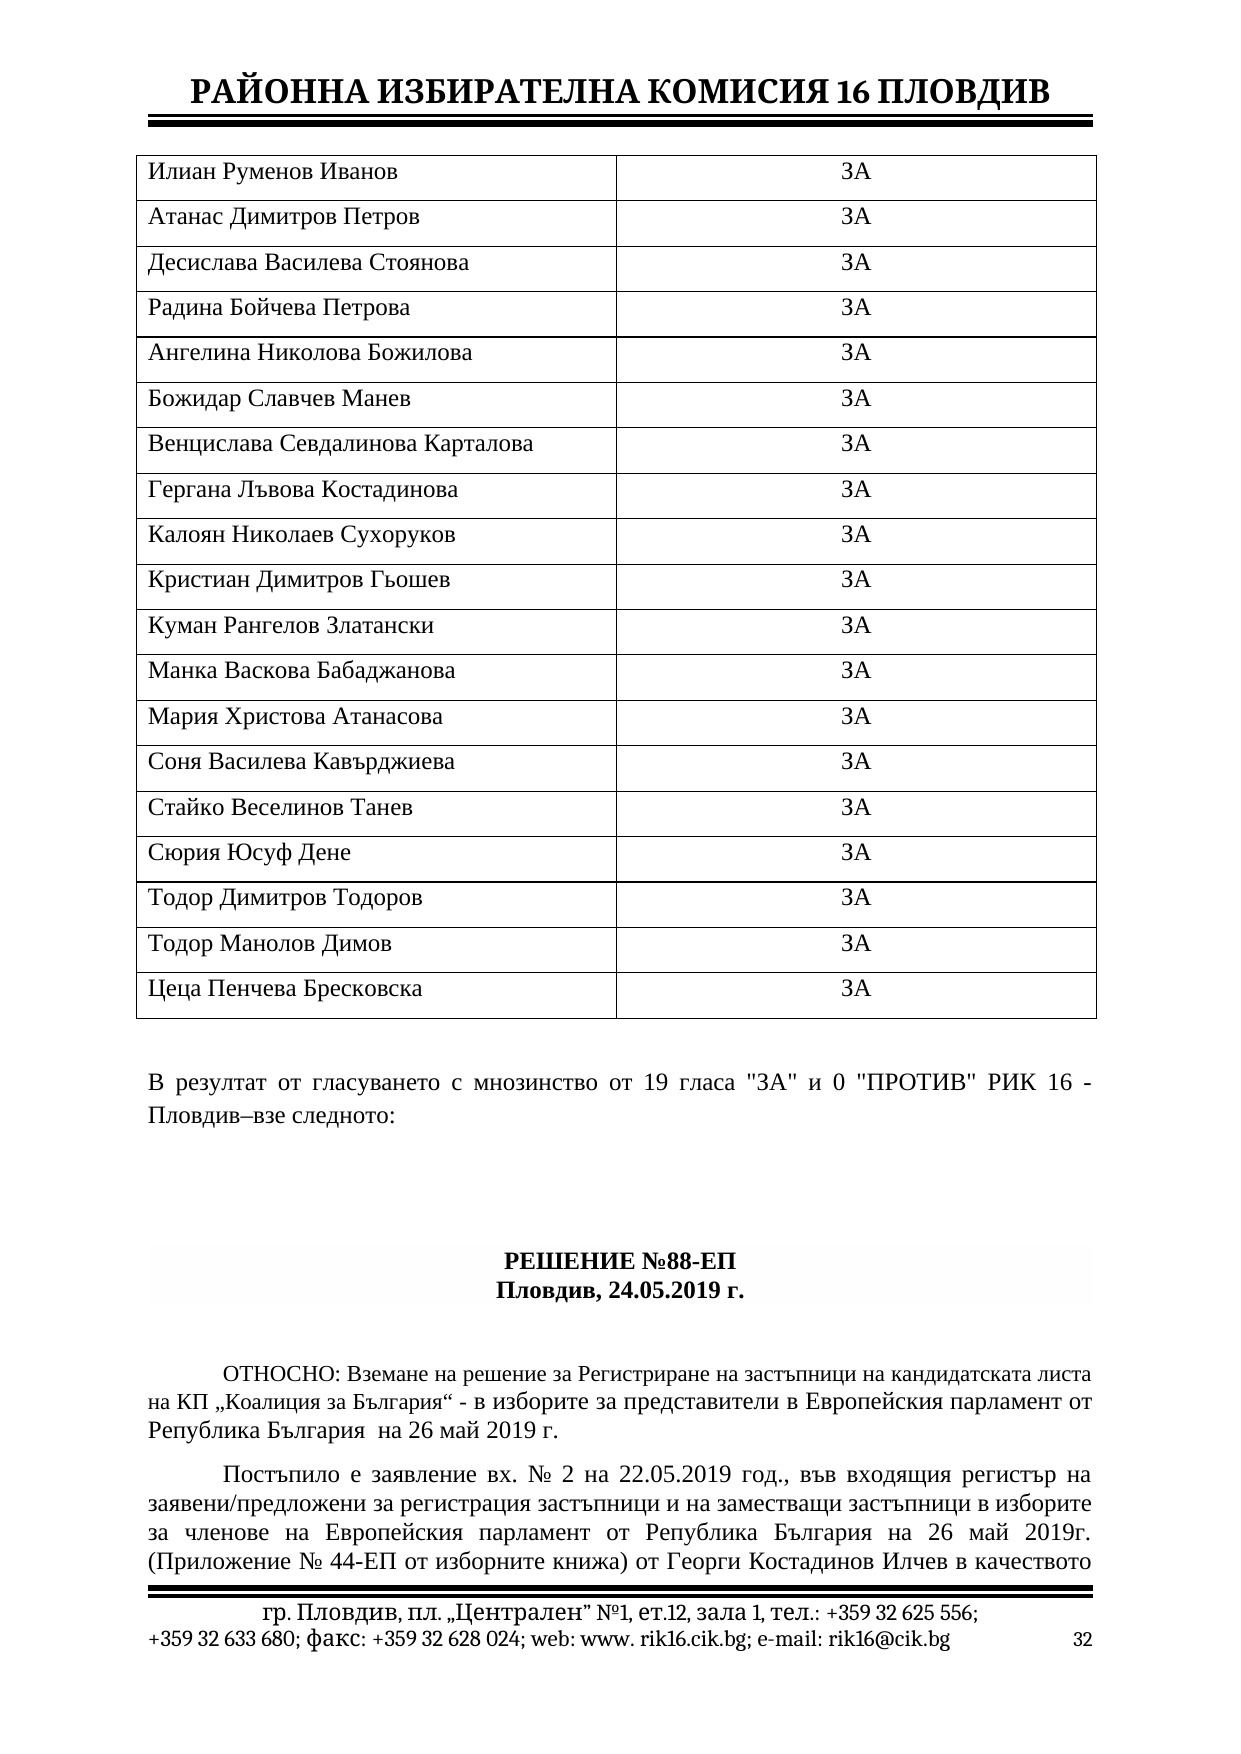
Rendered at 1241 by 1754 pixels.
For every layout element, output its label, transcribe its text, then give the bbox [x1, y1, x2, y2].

table_cell Тодор Манолов Димов [137, 928, 616, 972]
text В резултат от гласуването с мнозинство от 19 гласа "ЗА" и 0 "ПРОТИВ" РИК 16 - Пловдив–взе следното: [148, 1067, 1093, 1129]
text ОТНОСНО: Вземане на решение за Регистриране на застъпници на кандидатската листа на КП „Коалиция за България“ - в изборите за представители в Европейския парламент от Република България на 26 май 2019 г. [148, 1360, 1093, 1444]
table_cell Гергана Лъвова Костадинова [137, 474, 616, 518]
table_cell Атанас Димитров Петров [137, 201, 616, 246]
table_cell ЗА [617, 973, 1096, 1018]
table_cell Ангелина Николова Божилова [137, 338, 616, 382]
table_cell Тодор Димитров Тодоров [137, 883, 616, 927]
table_cell Мария Христова Атанасова [137, 701, 616, 745]
table_cell ЗА [617, 338, 1096, 382]
table_cell Сюрия Юсуф Дене [137, 837, 616, 881]
table_cell ЗА [617, 837, 1096, 881]
table_cell ЗА [617, 292, 1096, 336]
table_cell ЗА [617, 655, 1096, 700]
table_cell Венцислава Севдалинова Карталова [137, 428, 616, 473]
table_cell ЗА [617, 201, 1096, 246]
table_cell Куман Рангелов Златански [137, 610, 616, 654]
table_cell Илиан Руменов Иванов [137, 156, 616, 200]
table_cell Десислава Василева Стоянова [137, 247, 616, 291]
table_cell ЗА [617, 883, 1096, 927]
table_cell ЗА [617, 792, 1096, 836]
table_cell Кристиан Димитров Гьошев [137, 565, 616, 609]
table_cell ЗА [617, 565, 1096, 609]
table_cell Манка Васкова Бабаджанова [137, 655, 616, 700]
table_cell Соня Василева Кавърджиева [137, 746, 616, 791]
text РЕШЕНИЕ №88-ЕП [148, 1246, 1093, 1275]
table_cell ЗА [617, 746, 1096, 791]
table_cell Стайко Веселинов Танев [137, 792, 616, 836]
table_cell ЗА [617, 383, 1096, 427]
table_cell ЗА [617, 928, 1096, 972]
table_cell Радина Бойчева Петрова [137, 292, 616, 336]
text Пловдив, 24.05.2019 г. [148, 1275, 1093, 1304]
table_cell ЗА [617, 156, 1096, 200]
table_cell ЗА [617, 474, 1096, 518]
table_cell ЗА [617, 519, 1096, 563]
table_cell ЗА [617, 428, 1096, 473]
table_cell Божидар Славчев Манев [137, 383, 616, 427]
table_cell Цеца Пенчева Бресковска [137, 973, 616, 1018]
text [148, 1459, 1093, 1574]
table_cell ЗА [617, 610, 1096, 654]
table_cell Калоян Николаев Сухоруков [137, 519, 616, 563]
table_cell ЗА [617, 247, 1096, 291]
table_cell ЗА [617, 701, 1096, 745]
